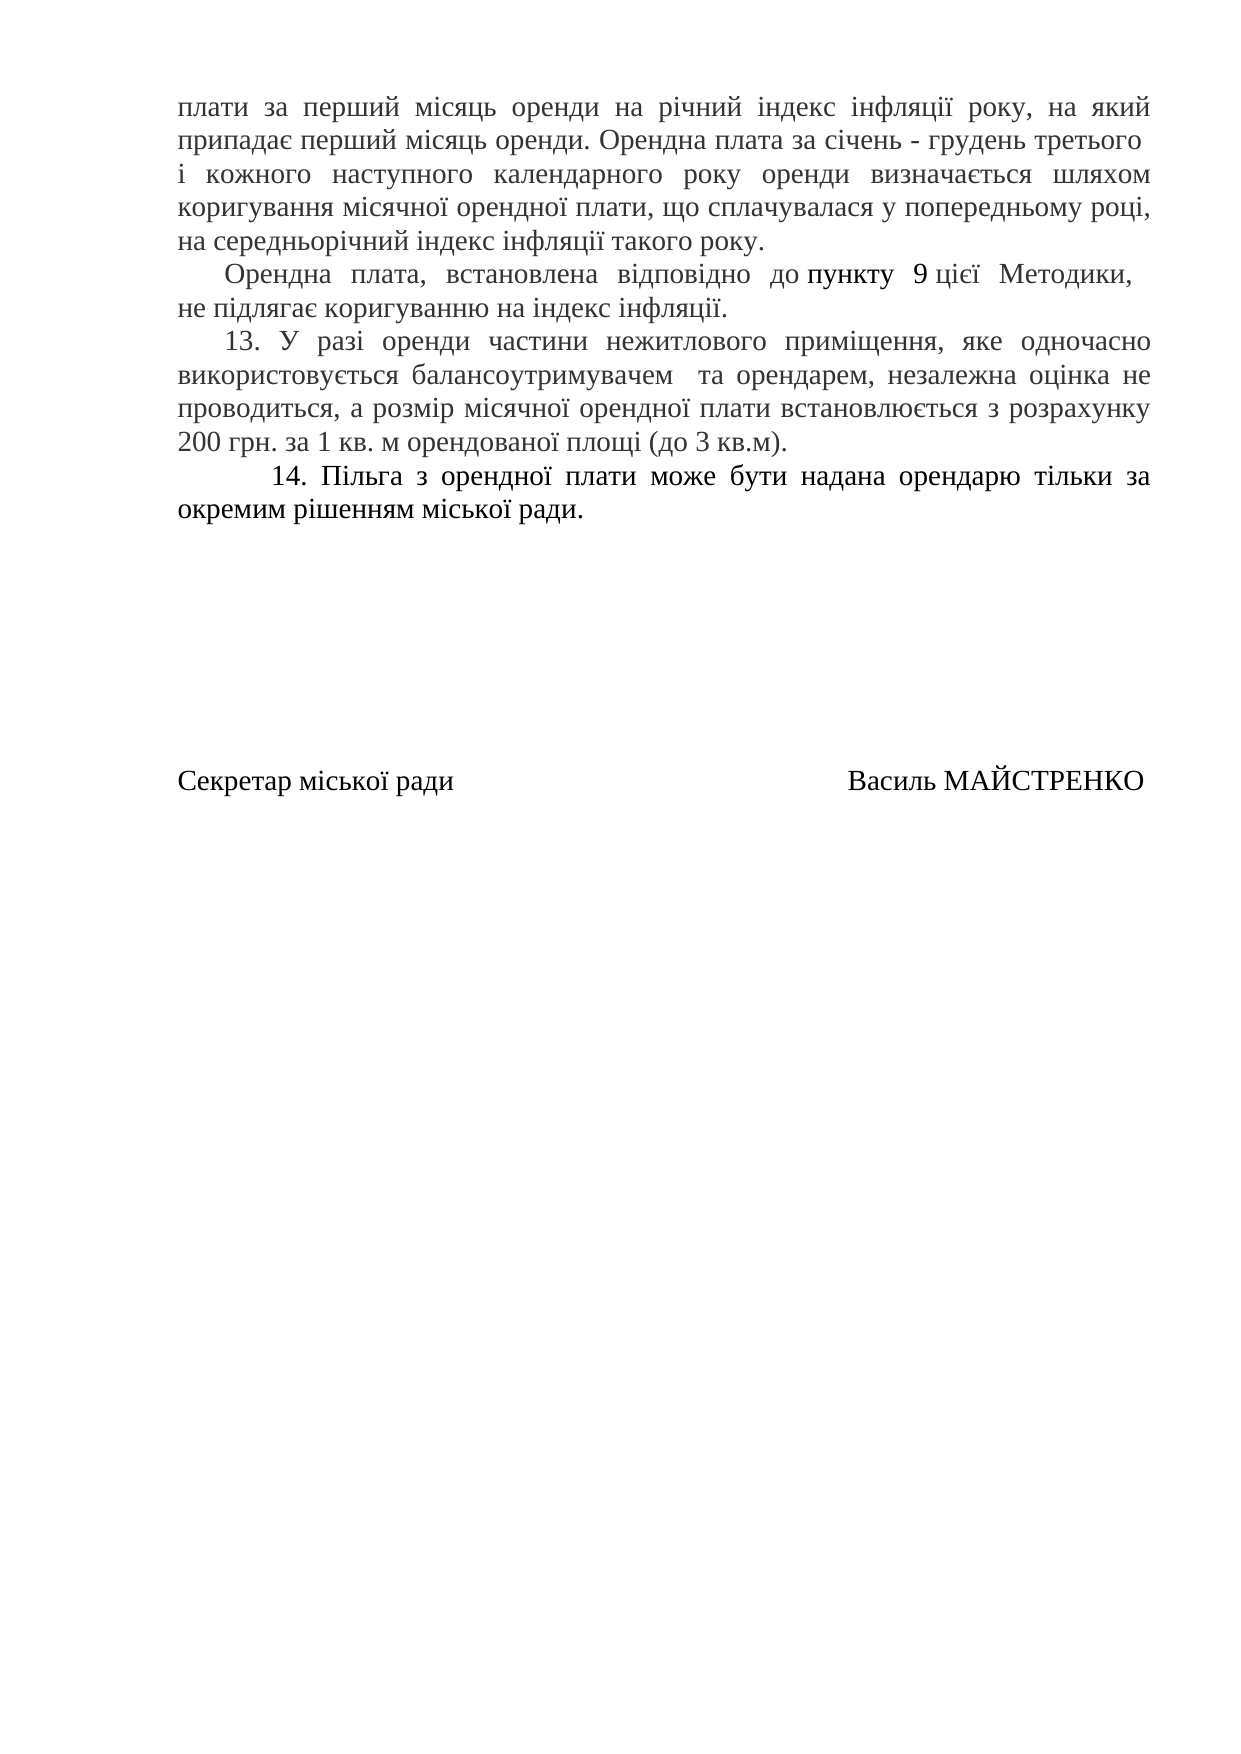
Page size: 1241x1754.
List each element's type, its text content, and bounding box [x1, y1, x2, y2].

text Орендна плата, встановлена відповідно до пункту 9 цієї Методики, не підлягає коригуванню на індекс інфляції. [177, 256, 1152, 323]
text Секретар міської ради Василь МАЙСТРЕНКО [177, 763, 1152, 796]
text 13. У разі оренди частини нежитлового приміщення, яке одночасно використовується балансоутримувачем та орендарем, незалежна оцінка не проводиться, а розмір місячної орендної плати встановлюється з розрахунку 200 грн. за 1 кв. м орендованої площі (до 3 кв.м). [177, 323, 1152, 458]
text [177, 89, 1152, 256]
text 14. Пільга з орендної плати може бути надана орендарю тільки за окремим рішенням міської ради. [177, 458, 1152, 525]
